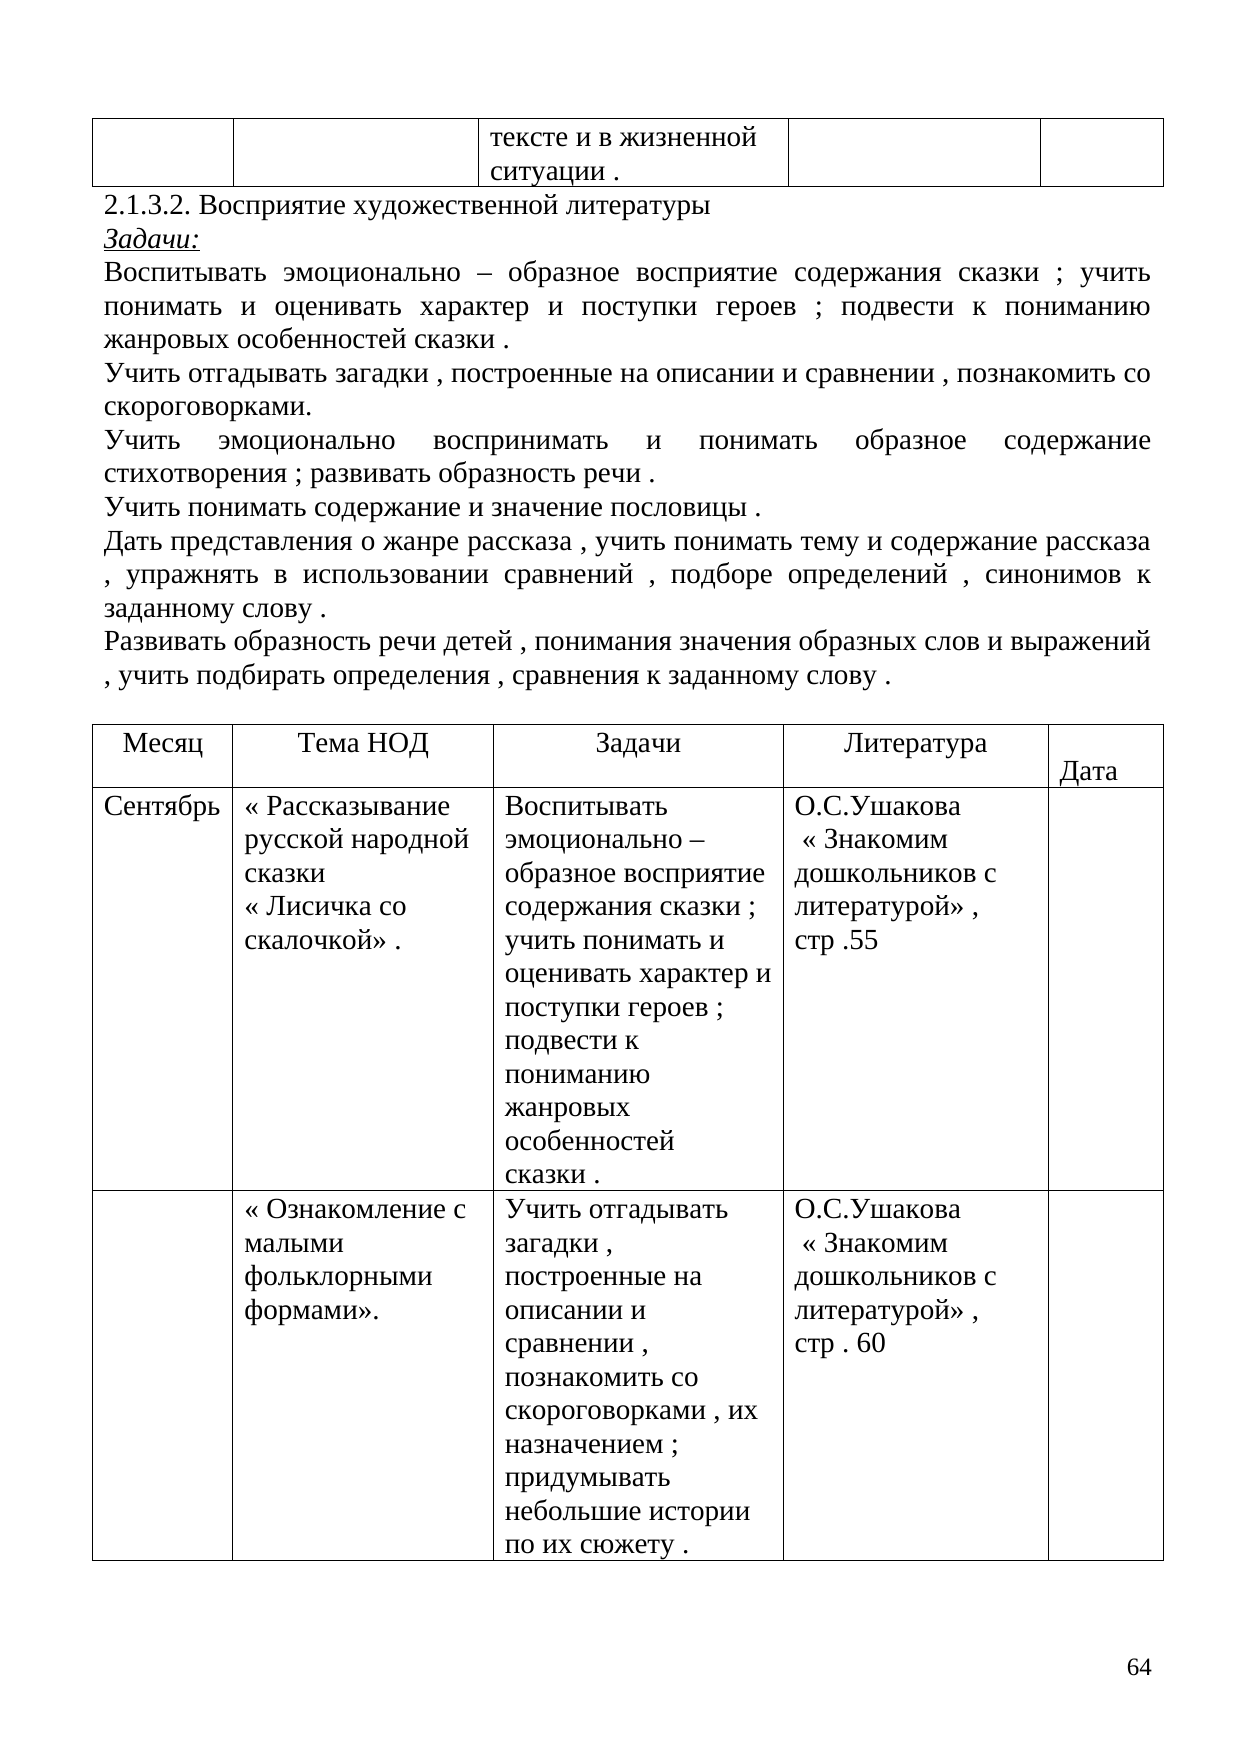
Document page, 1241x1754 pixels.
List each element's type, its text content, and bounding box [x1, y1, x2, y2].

text Учить понимать содержание и значение пословицы . [103, 489, 1152, 523]
table_cell О.С.Ушакова « Знакомим дошкольников с литературой» , стр .55 [784, 788, 1048, 1190]
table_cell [789, 119, 1040, 186]
table_cell Учить отгадывать загадки , построенные на описании и сравнении , познакомить со скороговорками , их назначением ; придумывать небольшие истории по их сюжету . [494, 1191, 783, 1560]
text Дать представления о жанре рассказа , учить понимать тему и содержание рассказа , упражнять в использовании сравнений , подборе определений , синонимов к заданному слову . [103, 523, 1152, 623]
table_cell [93, 1191, 232, 1560]
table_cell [234, 119, 478, 186]
text Развивать образность речи детей , понимания значения образных слов и выражений , учить подбирать определения , сравнения к заданному слову . [103, 623, 1152, 690]
table_cell Сентябрь [93, 788, 232, 1190]
table_cell О.С.Ушакова « Знакомим дошкольников с литературой» , стр . 60 [784, 1191, 1048, 1560]
text Учить эмоционально воспринимать и понимать образное содержание стихотворения ; развивать образность речи . [103, 422, 1152, 489]
table_header Месяц [93, 725, 232, 787]
table_cell [1041, 119, 1163, 186]
table_header Задачи [494, 725, 783, 787]
table_header Тема НОД [233, 725, 493, 787]
table_cell [93, 119, 233, 186]
table_cell « Ознакомление с малыми фольклорными формами». [233, 1191, 493, 1560]
table_cell Воспитывать эмоционально – образное восприятие содержания сказки ; учить понимать и оценивать характер и поступки героев ; подвести к пониманию жанровых особенностей сказки . [494, 788, 783, 1190]
text 2.1.3.2. Восприятие художественной литературы [103, 187, 1152, 221]
table_header Литература [784, 725, 1048, 787]
table_cell [1049, 1191, 1163, 1560]
text Воспитывать эмоционально – образное восприятие содержания сказки ; учить понимать и оценивать характер и поступки героев ; подвести к пониманию жанровых особенностей сказки . [103, 254, 1152, 355]
table_cell [1049, 788, 1163, 1190]
table_header Дата [1049, 725, 1163, 787]
table_cell « Рассказывание русской народной сказки « Лисичка со скалочкой» . [233, 788, 493, 1190]
text Учить отгадывать загадки , построенные на описании и сравнении , познакомить со скороговорками. [103, 355, 1152, 422]
text Задачи: [103, 221, 1152, 254]
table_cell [479, 119, 788, 186]
